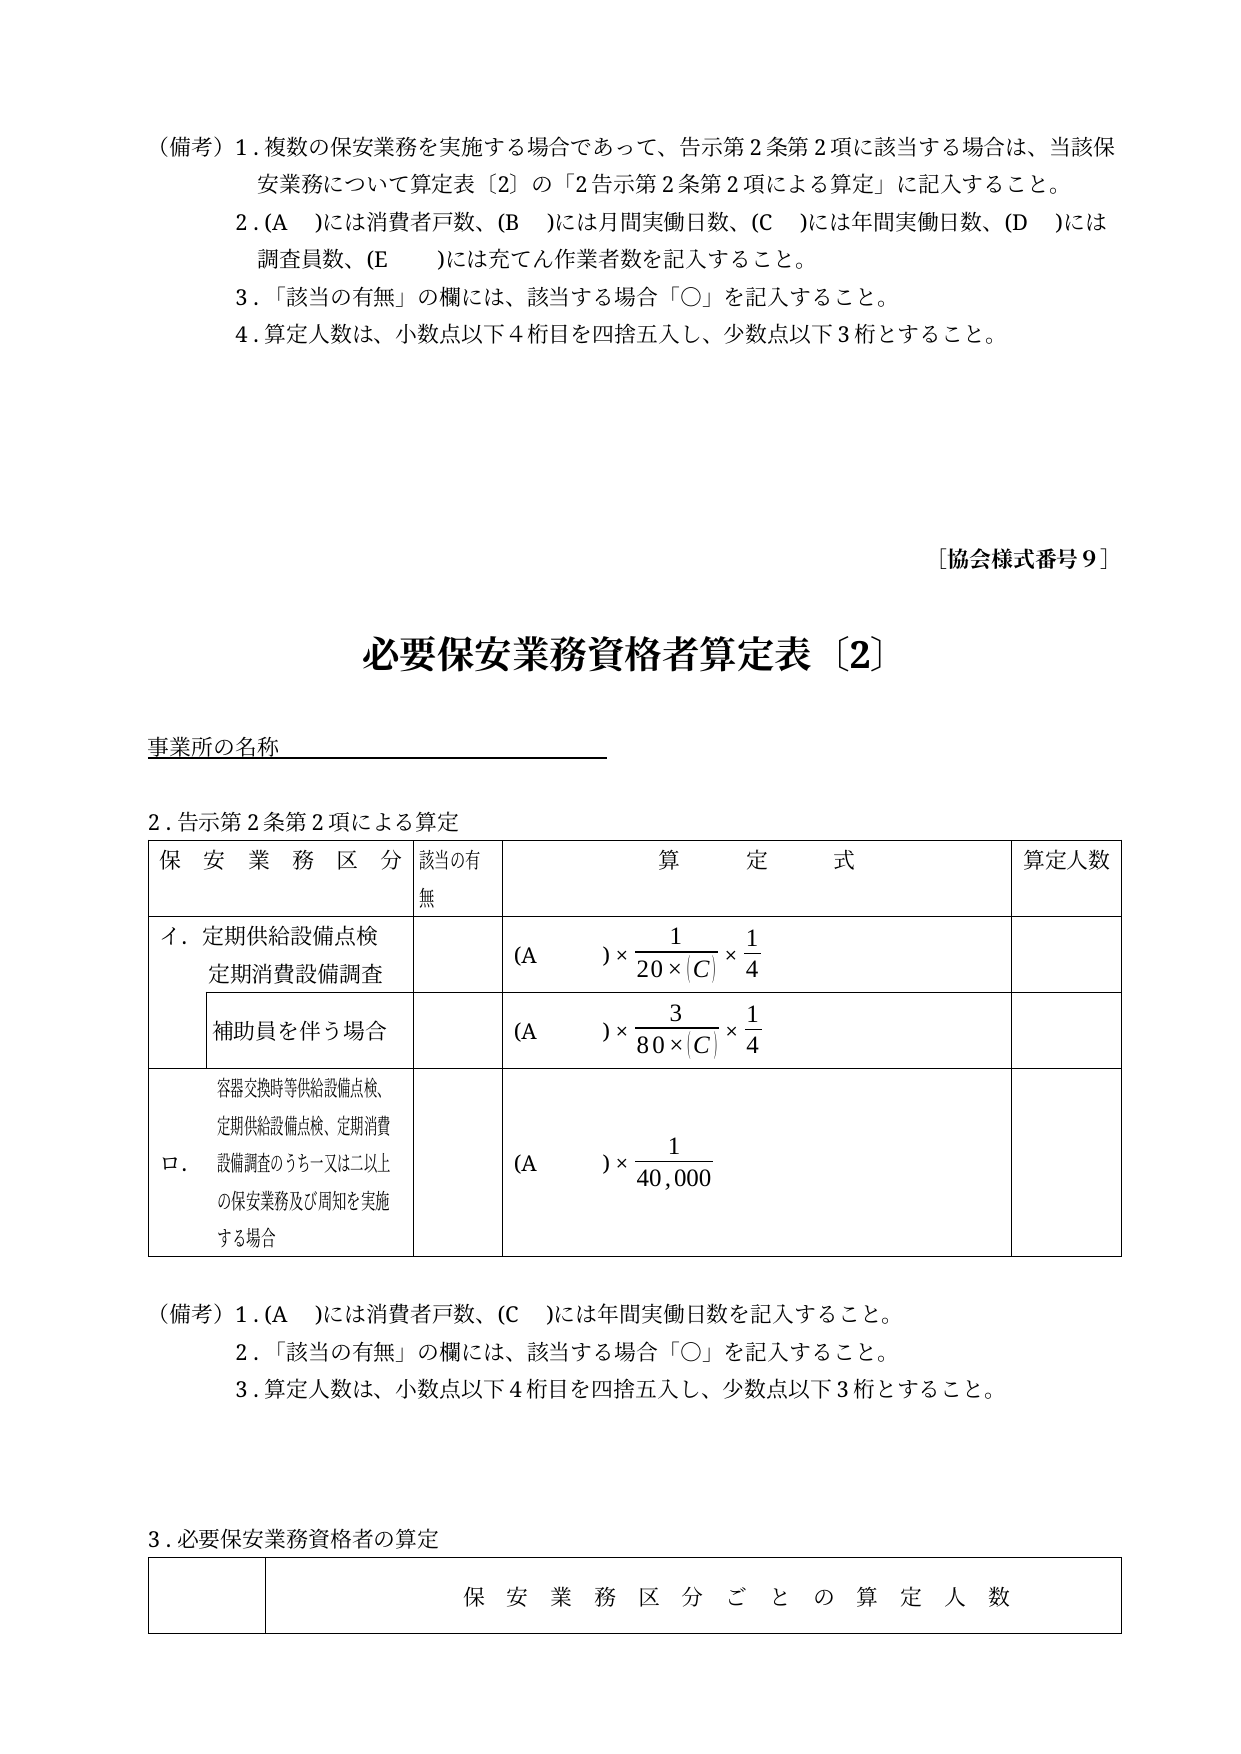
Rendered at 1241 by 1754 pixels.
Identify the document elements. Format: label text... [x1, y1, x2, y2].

table_cell [414, 917, 502, 992]
table_header 保安業務区分 [149, 841, 413, 916]
table_cell [1012, 993, 1121, 1068]
table_cell (A ) × × [503, 993, 1011, 1068]
table_cell [1012, 917, 1121, 992]
table_header 資格者数 [149, 1558, 265, 1633]
text 2 . (A )には消費者戸数、(B )には月間実働日数、(C )には年間実働日数、(D )には調査員数、(E )には充てん作業者数を記入すること。 [148, 202, 1122, 277]
table_cell ロ. [149, 1069, 206, 1256]
table_cell 定期供給設備点検 定期消費設備調査 [149, 917, 413, 992]
table_cell (A ) × [503, 1069, 1011, 1256]
table_cell [414, 1069, 502, 1256]
table_header 算定人数 [1012, 841, 1121, 916]
table_cell 補助員を伴う場合 [207, 993, 413, 1068]
table_header 該当の有無 [414, 841, 502, 916]
text 3 . 必要保安業務資格者の算定 [148, 1520, 1122, 1557]
table_cell 容器交換時等供給設備点検、 定期供給設備点検、定期消費 設備調査のうち一又は二以上 の保安業務及び周知を実施 する場合 [206, 1069, 413, 1256]
text 必要保安業務資格者算定表〔2〕 [148, 614, 1122, 689]
table_cell [1012, 1069, 1121, 1256]
table_header 保 安 業 務 区 分 ご と の 算 定 人 数 [266, 1558, 1121, 1633]
table_cell (A ) × × [503, 917, 1011, 992]
text （備考）1 . 複数の保安業務を実施する場合であって、告示第2条第2項に該当する場合は、当該保安業務について算定表〔2〕の「2告示第2条第2項による算定」に記入すること。 [148, 127, 1122, 202]
text 事業所の名称 [148, 727, 1122, 764]
table_header 算 定 式 [503, 841, 1011, 916]
table_cell [414, 993, 502, 1068]
text 3 . 算定人数は、小数点以下4桁目を四捨五入し、少数点以下3桁とすること。 [148, 1370, 1122, 1407]
text ［協会様式番号９］ [148, 539, 1122, 577]
text 3 . 「該当の有無」の欄には、該当する場合「○」を記入すること。 [148, 277, 1122, 314]
text （備考）1 . (A )には消費者戸数、(C )には年間実働日数を記入すること。 [148, 1295, 1122, 1332]
text 4 . 算定人数は、小数点以下４桁目を四捨五入し、少数点以下3桁とすること。 [148, 314, 1122, 352]
text 2 . 告示第2条第2項による算定 [148, 802, 1122, 839]
table_cell [149, 992, 206, 1068]
text 2 . 「該当の有無」の欄には、該当する場合「○」を記入すること。 [148, 1332, 1122, 1370]
